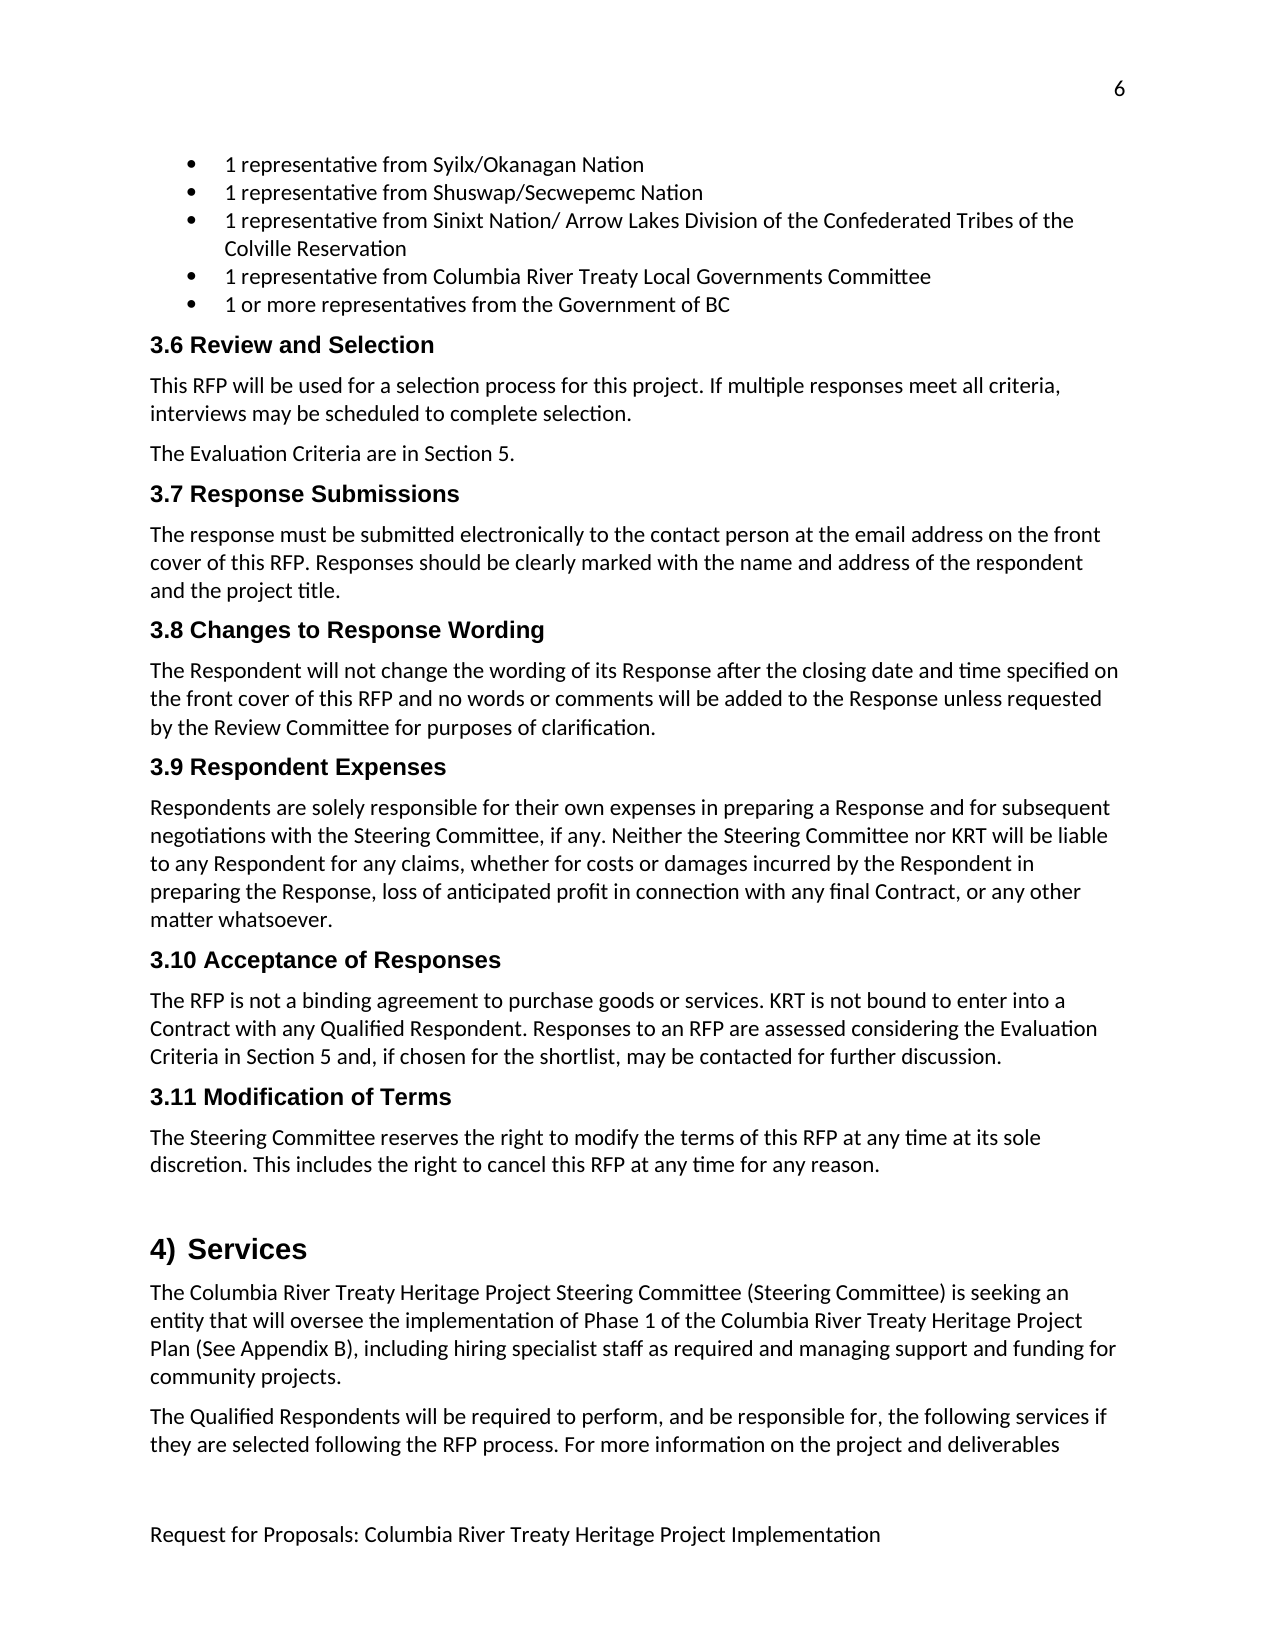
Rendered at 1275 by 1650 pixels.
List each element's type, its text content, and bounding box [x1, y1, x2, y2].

text 3.11 Modification of Terms [150, 1082, 1125, 1110]
text 3.8 Changes to Response Wording [150, 616, 1125, 644]
list 1 representative from Columbia River Treaty Local Governments Committee [187, 262, 1125, 290]
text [150, 1402, 1125, 1458]
text The Steering Committee reserves the right to modify the terms of this RFP at any time at its sole discretion. This includes the right to cancel this RFP at any time for any reason. [150, 1123, 1125, 1179]
text The Respondent will not change the wording of its Response after the closing date and time specified on the front cover of this RFP and no words or comments will be added to the Response unless requested by the Review Committee for purposes of clarification. [150, 657, 1125, 741]
text The response must be submitted electronically to the contact person at the email address on the front cover of this RFP. Responses should be clearly marked with the name and address of the respondent and the project title. [150, 520, 1125, 604]
list 1 representative from Sinixt Nation/ Arrow Lakes Division of the Confederated Tribes of the Colville Reservation [187, 206, 1125, 262]
text The Evaluation Criteria are in Section 5. [150, 439, 1125, 467]
text 3.6 Review and Selection [150, 331, 1125, 358]
text The Columbia River Treaty Heritage Project Steering Committee (Steering Committee) is seeking an entity that will oversee the implementation of Phase 1 of the Columbia River Treaty Heritage Project Plan (See Appendix B), including hiring specialist staff as required and managing support and funding for community projects. [150, 1278, 1125, 1390]
list Services [150, 1232, 1125, 1265]
list 1 representative from Shuswap/Secwepemc Nation [187, 178, 1125, 206]
list 1 representative from Syilx/Okanagan Nation [187, 150, 1125, 178]
text The RFP is not a binding agreement to purchase goods or services. KRT is not bound to enter into a Contract with any Qualified Respondent. Responses to an RFP are assessed considering the Evaluation Criteria in Section 5 and, if chosen for the shortlist, may be contacted for further discussion. [150, 986, 1125, 1070]
text 3.10 Acceptance of Responses [150, 946, 1125, 973]
text Respondents are solely responsible for their own expenses in preparing a Response and for subsequent negotiations with the Steering Committee, if any. Neither the Steering Committee nor KRT will be liable to any Respondent for any claims, whether for costs or damages incurred by the Respondent in preparing the Response, loss of anticipated profit in connection with any final Contract, or any other matter whatsoever. [150, 793, 1125, 933]
text 3.9 Respondent Expenses [150, 753, 1125, 781]
list 1 or more representatives from the Government of BC [187, 290, 1125, 318]
text This RFP will be used for a selection process for this project. If multiple responses meet all criteria, interviews may be scheduled to complete selection. [150, 371, 1125, 427]
text 3.7 Response Submissions [150, 480, 1125, 507]
